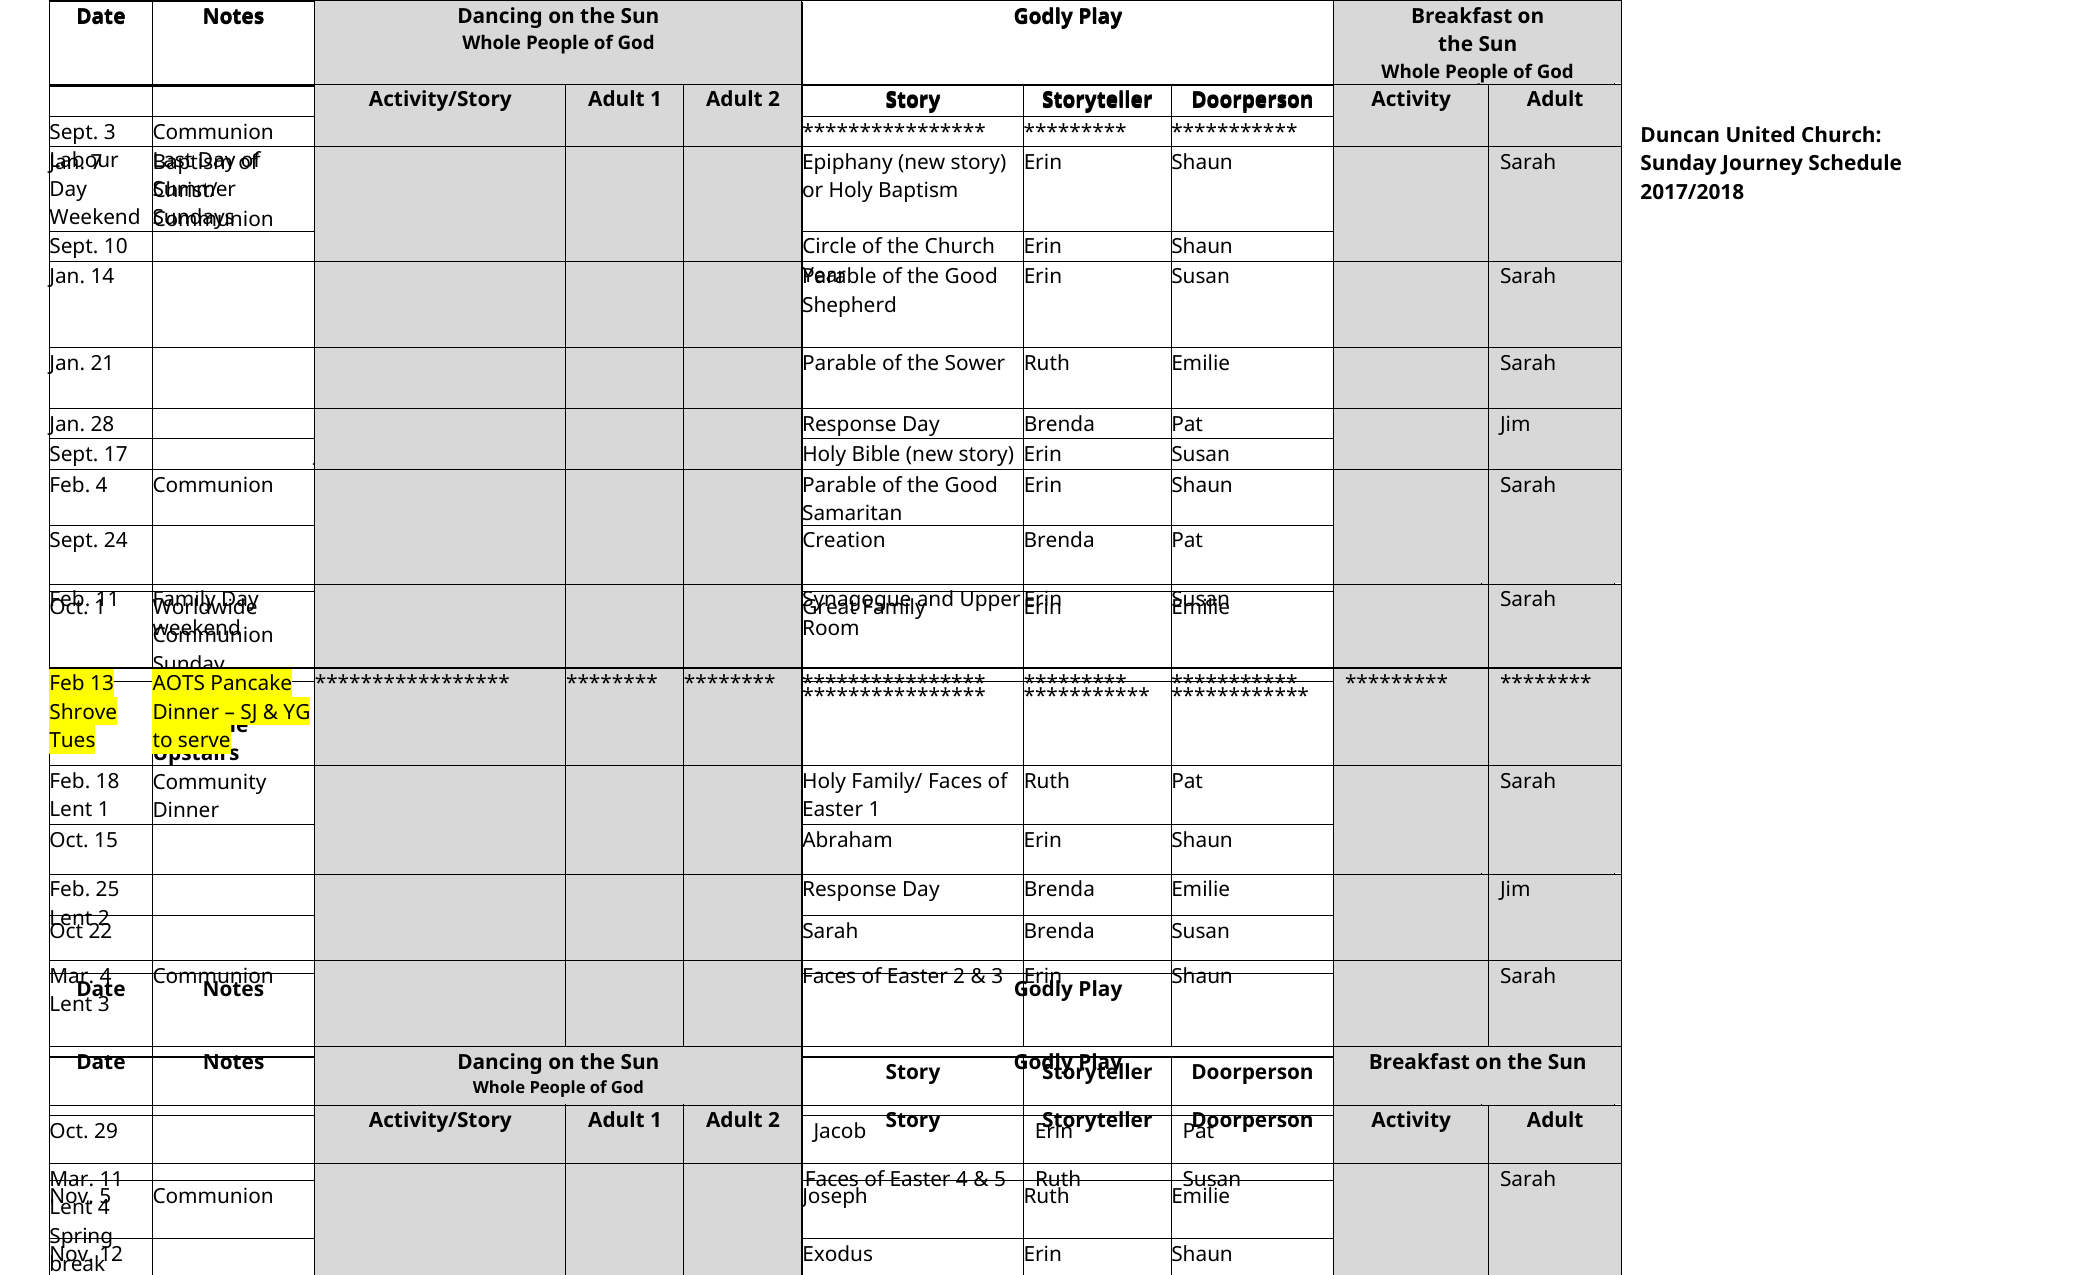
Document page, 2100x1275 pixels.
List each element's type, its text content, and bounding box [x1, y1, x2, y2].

table_cell ********* [1024, 669, 1171, 765]
table_cell [153, 409, 314, 469]
table_cell Erin [1024, 585, 1171, 667]
table_cell Parable of the Sower [802, 348, 1023, 408]
table_cell Pat [1172, 409, 1333, 469]
table_cell Communion [153, 470, 314, 583]
table_cell Synagogue and Upper Room [802, 585, 1023, 667]
table_cell Feb. 4 [50, 470, 152, 583]
table_cell [566, 585, 683, 667]
table_cell Jan. 21 [50, 348, 152, 408]
table_cell Response Day [802, 409, 1023, 469]
table_cell [566, 348, 683, 408]
table_cell [684, 470, 801, 583]
table_cell [1334, 585, 1488, 667]
table_cell Ruth [1024, 1164, 1171, 1275]
table_cell Erin [1024, 262, 1171, 347]
table_header Notes [153, 1, 314, 83]
table_cell Emilie [1172, 875, 1333, 960]
table_cell [684, 585, 801, 667]
table_cell [315, 875, 565, 960]
table_cell [315, 766, 565, 873]
table_cell Feb. 18 Lent 1 [50, 766, 152, 873]
table_cell [566, 1164, 683, 1275]
table_cell Feb. 25 Lent 2 [50, 875, 152, 960]
table_cell Godly Play [802, 1047, 1333, 1104]
table_cell [50, 85, 152, 146]
table_cell [566, 470, 683, 583]
table_cell Shaun [1172, 961, 1333, 1046]
table_cell [684, 1164, 801, 1275]
table_cell Activity [1334, 85, 1488, 146]
table_cell [153, 766, 314, 873]
table_cell Brenda [1024, 875, 1171, 960]
table_cell Susan [1172, 262, 1333, 347]
table_cell [153, 348, 314, 408]
table_cell [566, 875, 683, 960]
table_cell Jan. 7 [50, 147, 152, 261]
table_cell [1334, 409, 1488, 469]
table_cell ******** [1489, 669, 1621, 765]
table_cell [153, 875, 314, 960]
table_cell Notes [153, 1047, 314, 1104]
table_cell Shaun [1172, 470, 1333, 583]
table_cell ******** [684, 669, 801, 765]
table_cell Shaun [1172, 147, 1333, 261]
table_cell Mar. 4 Lent 3 [50, 961, 152, 1046]
table_cell Parable of the Good Samaritan [802, 470, 1023, 583]
table_cell Faces of Easter 2 & 3 [802, 961, 1023, 1046]
table_cell Breakfast on the Sun [1334, 1047, 1621, 1104]
table_cell [684, 147, 801, 261]
table_cell Dancing on the Sun Whole People of God [315, 1047, 801, 1104]
table_cell Adult 1 [566, 1106, 683, 1163]
table_cell Erin [1024, 470, 1171, 583]
table_cell [153, 85, 314, 146]
table_cell Doorperson [1172, 85, 1333, 146]
table_cell Date [50, 1047, 152, 1104]
table_cell Jim [1489, 409, 1621, 469]
table_cell [315, 147, 565, 261]
table_cell [684, 961, 801, 1046]
table_cell Erin [1024, 961, 1171, 1046]
table_cell [315, 585, 565, 667]
table_cell [566, 409, 683, 469]
table_cell Adult 2 [684, 85, 801, 146]
table_cell Faces of Easter 4 & 5 [802, 1164, 1023, 1275]
table_cell Sarah [1489, 262, 1621, 347]
table_cell Baptism of Christ/ Communion [153, 147, 314, 261]
table_cell Jan. 28 [50, 409, 152, 469]
table_cell Adult [1489, 85, 1621, 146]
table_cell [1334, 348, 1488, 408]
table_cell Pat [1172, 766, 1333, 873]
table_cell [684, 409, 801, 469]
table_cell Sarah [1489, 585, 1621, 667]
table_header Date [50, 1, 152, 83]
table_cell Ruth [1024, 766, 1171, 873]
table_cell [684, 875, 801, 960]
table_cell Adult 1 [566, 85, 683, 146]
table_cell [315, 1164, 565, 1275]
table_cell [566, 766, 683, 873]
table_cell [1334, 262, 1488, 347]
table_header Dancing on the Sun Whole People of God [315, 1, 801, 83]
table_cell Adult [1489, 1106, 1621, 1163]
table_cell AOTS Pancake Dinner – SJ & YG to serve [153, 669, 314, 765]
table_cell Sarah [1489, 147, 1621, 261]
table_cell [1334, 147, 1488, 261]
table_cell ********* [1334, 669, 1488, 765]
table_cell Jan. 14 [50, 262, 152, 347]
table_cell [684, 262, 801, 347]
table_cell Family Day weekend [153, 585, 314, 667]
table_cell [1334, 875, 1488, 960]
table_cell Holy Family/ Faces of Easter 1 [802, 766, 1023, 873]
table_cell Sarah [1489, 348, 1621, 408]
table_cell Adult 2 [684, 1106, 801, 1163]
table_cell Storyteller [1024, 1106, 1171, 1163]
table_cell [1334, 470, 1488, 583]
table_cell Brenda [1024, 409, 1171, 469]
table_cell Jim [1489, 875, 1621, 960]
table_cell Feb. 11 [50, 585, 152, 667]
table_cell Feb 13 Shrove Tues [50, 669, 152, 765]
table_cell Parable of the Good Shepherd [802, 262, 1023, 347]
table_cell Epiphany (new story) or Holy Baptism [802, 147, 1023, 261]
table_cell Sarah [1489, 470, 1621, 583]
table_cell Erin [1024, 147, 1171, 261]
table_cell [153, 262, 314, 347]
table_cell [50, 1106, 152, 1163]
table_cell [315, 961, 565, 1046]
table_cell Story [802, 85, 1023, 146]
table_cell [1334, 961, 1488, 1046]
table_cell Ruth [1024, 348, 1171, 408]
table_cell *********** [1172, 669, 1333, 765]
table_cell Activity/Story [315, 85, 565, 146]
table_cell Mar. 11 Lent 4 Spring break [50, 1164, 152, 1275]
table_header Breakfast on the Sun Whole People of God [1334, 1, 1621, 83]
table_cell [684, 348, 801, 408]
table_cell Sarah [1489, 766, 1621, 873]
table_cell Activity [1334, 1106, 1488, 1163]
table_cell Response Day [802, 875, 1023, 960]
table_cell [153, 1164, 314, 1275]
table_header Godly Play [802, 1, 1333, 83]
table_cell Susan [1172, 585, 1333, 667]
table_cell [566, 961, 683, 1046]
table_cell [315, 470, 565, 583]
table_cell [566, 262, 683, 347]
table_cell Communion [153, 961, 314, 1046]
table_cell [315, 348, 565, 408]
table_cell Storyteller [1024, 85, 1171, 146]
table_cell Activity/Story [315, 1106, 565, 1163]
table_cell [315, 262, 565, 347]
table_cell [1334, 1164, 1488, 1275]
table_cell [315, 409, 565, 469]
table_cell [1334, 766, 1488, 873]
table_cell Story [802, 1106, 1023, 1163]
table_cell [684, 766, 801, 873]
text Duncan United Church: Sunday Journey Schedule 2017/2018 [1622, 120, 1950, 205]
table_cell Sarah [1489, 961, 1621, 1046]
table_cell **************** [802, 669, 1023, 765]
table_cell ***************** [315, 669, 565, 765]
table_cell Sarah [1489, 1164, 1621, 1275]
table_cell [566, 147, 683, 261]
table_cell Emilie [1172, 348, 1333, 408]
table_cell Doorperson [1172, 1106, 1333, 1163]
table_cell Susan [1172, 1164, 1333, 1275]
table_cell ******** [566, 669, 683, 765]
table_cell [153, 1106, 314, 1163]
